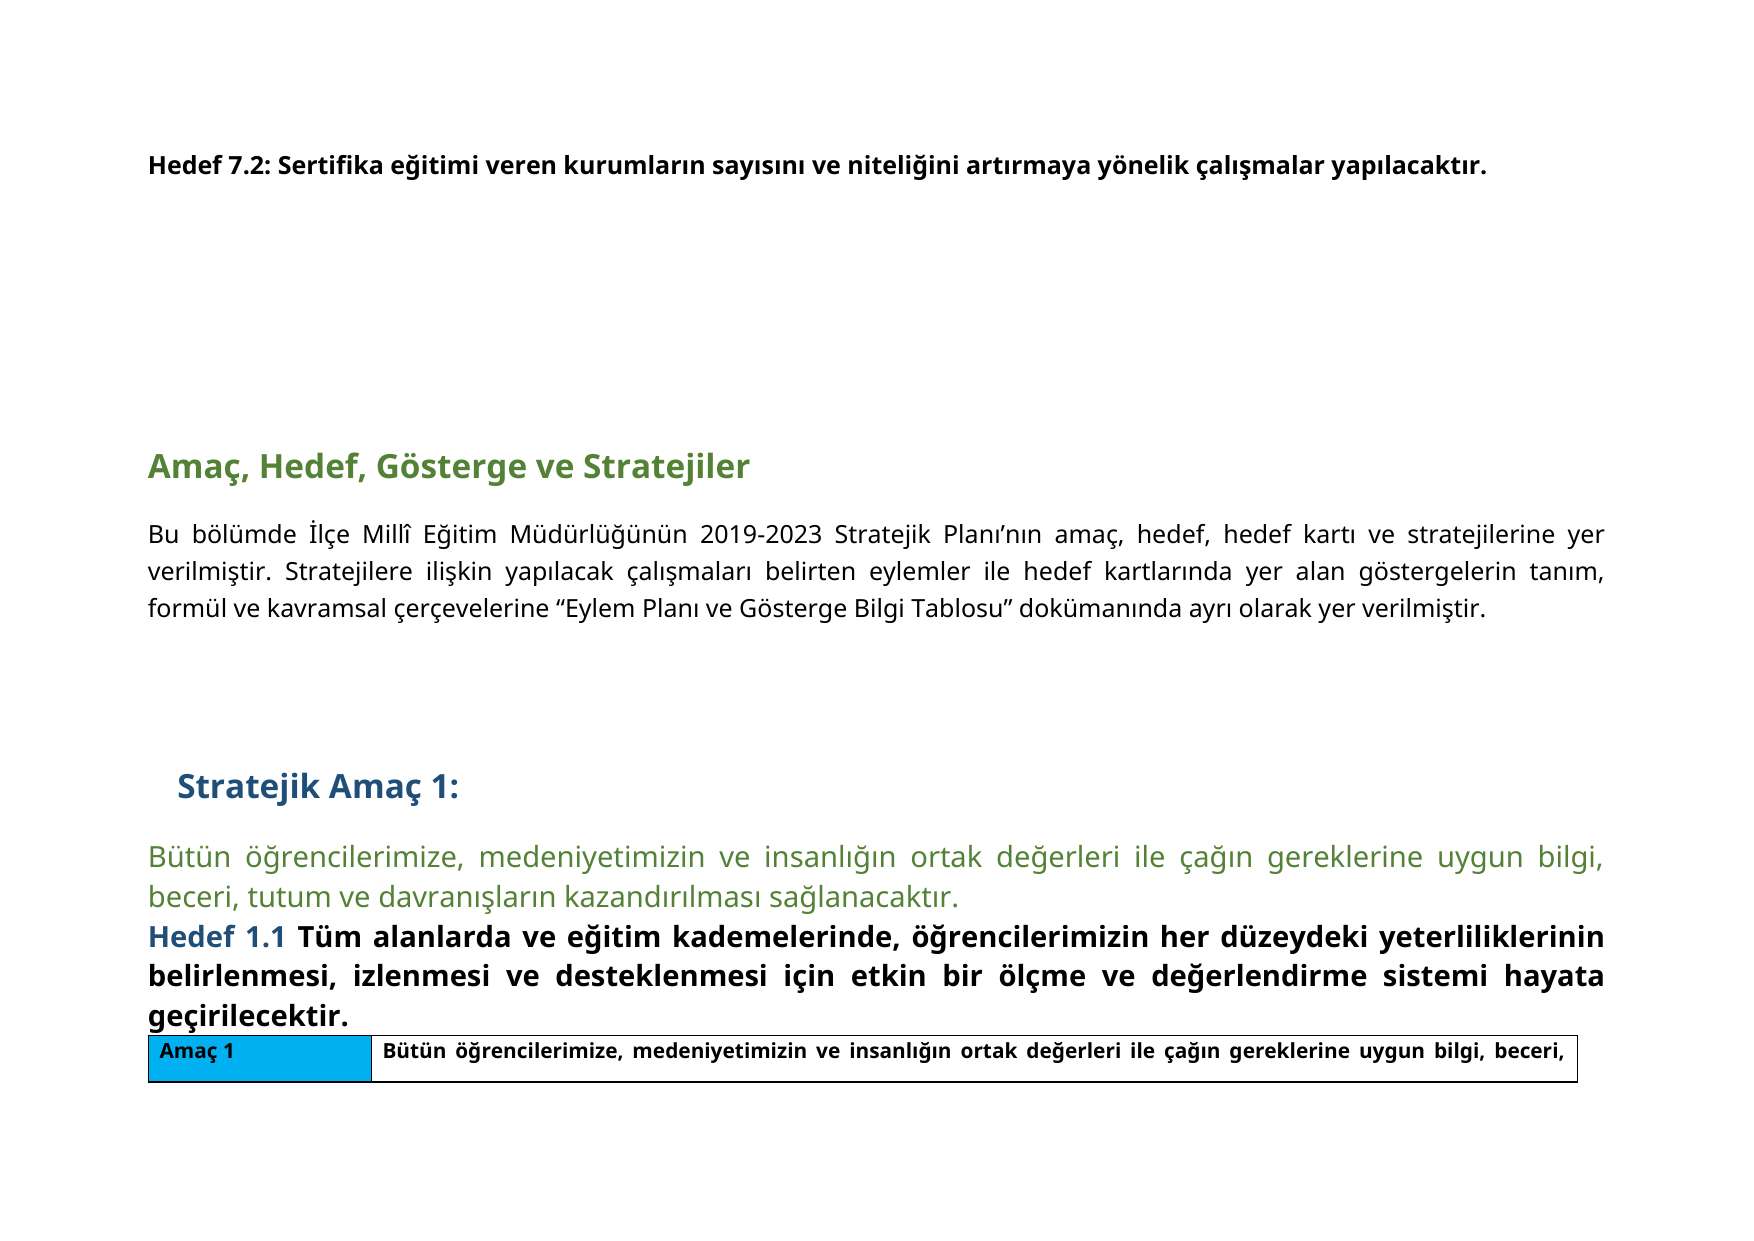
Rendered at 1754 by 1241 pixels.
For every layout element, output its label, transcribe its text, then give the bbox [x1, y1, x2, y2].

table_header Amaç 1 [149, 1036, 371, 1081]
text Bu bölümde İlçe Millî Eğitim Müdürlüğünün 2019-2023 Stratejik Planı’nın amaç, hedef, hedef kartı ve stratejilerine yer verilmiştir. Stratejilere ilişkin yapılacak çalışmaları belirten eylemler ile hedef kartlarında yer alan göstergelerin tanım, formül ve kavramsal çerçevelerine “Eylem Planı ve Gösterge Bilgi Tablosu” dokümanında ayrı olarak yer verilmiştir. [148, 517, 1606, 624]
text Bütün öğrencilerimize, medeniyetimizin ve insanlığın ortak değerleri ile çağın gereklerine uygun bilgi, beceri, tutum ve davranışların kazandırılması sağlanacaktır. [148, 837, 1606, 916]
text Hedef 7.2: Sertifika eğitimi veren kurumların sayısını ve niteliğini artırmaya yönelik çalışmalar yapılacaktır. [148, 148, 1606, 182]
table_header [372, 1036, 1577, 1081]
subtitle Amaç, Hedef, Gösterge ve Stratejiler [148, 443, 1606, 488]
subtitle Stratejik Amaç 1: [148, 763, 1606, 808]
text Hedef 1.1 Tüm alanlarda ve eğitim kademelerinde, öğrencilerimizin her düzeydeki yeterliliklerinin belirlenmesi, izlenmesi ve desteklenmesi için etkin bir ölçme ve değerlendirme sistemi hayata geçirilecektir. [148, 916, 1606, 1035]
